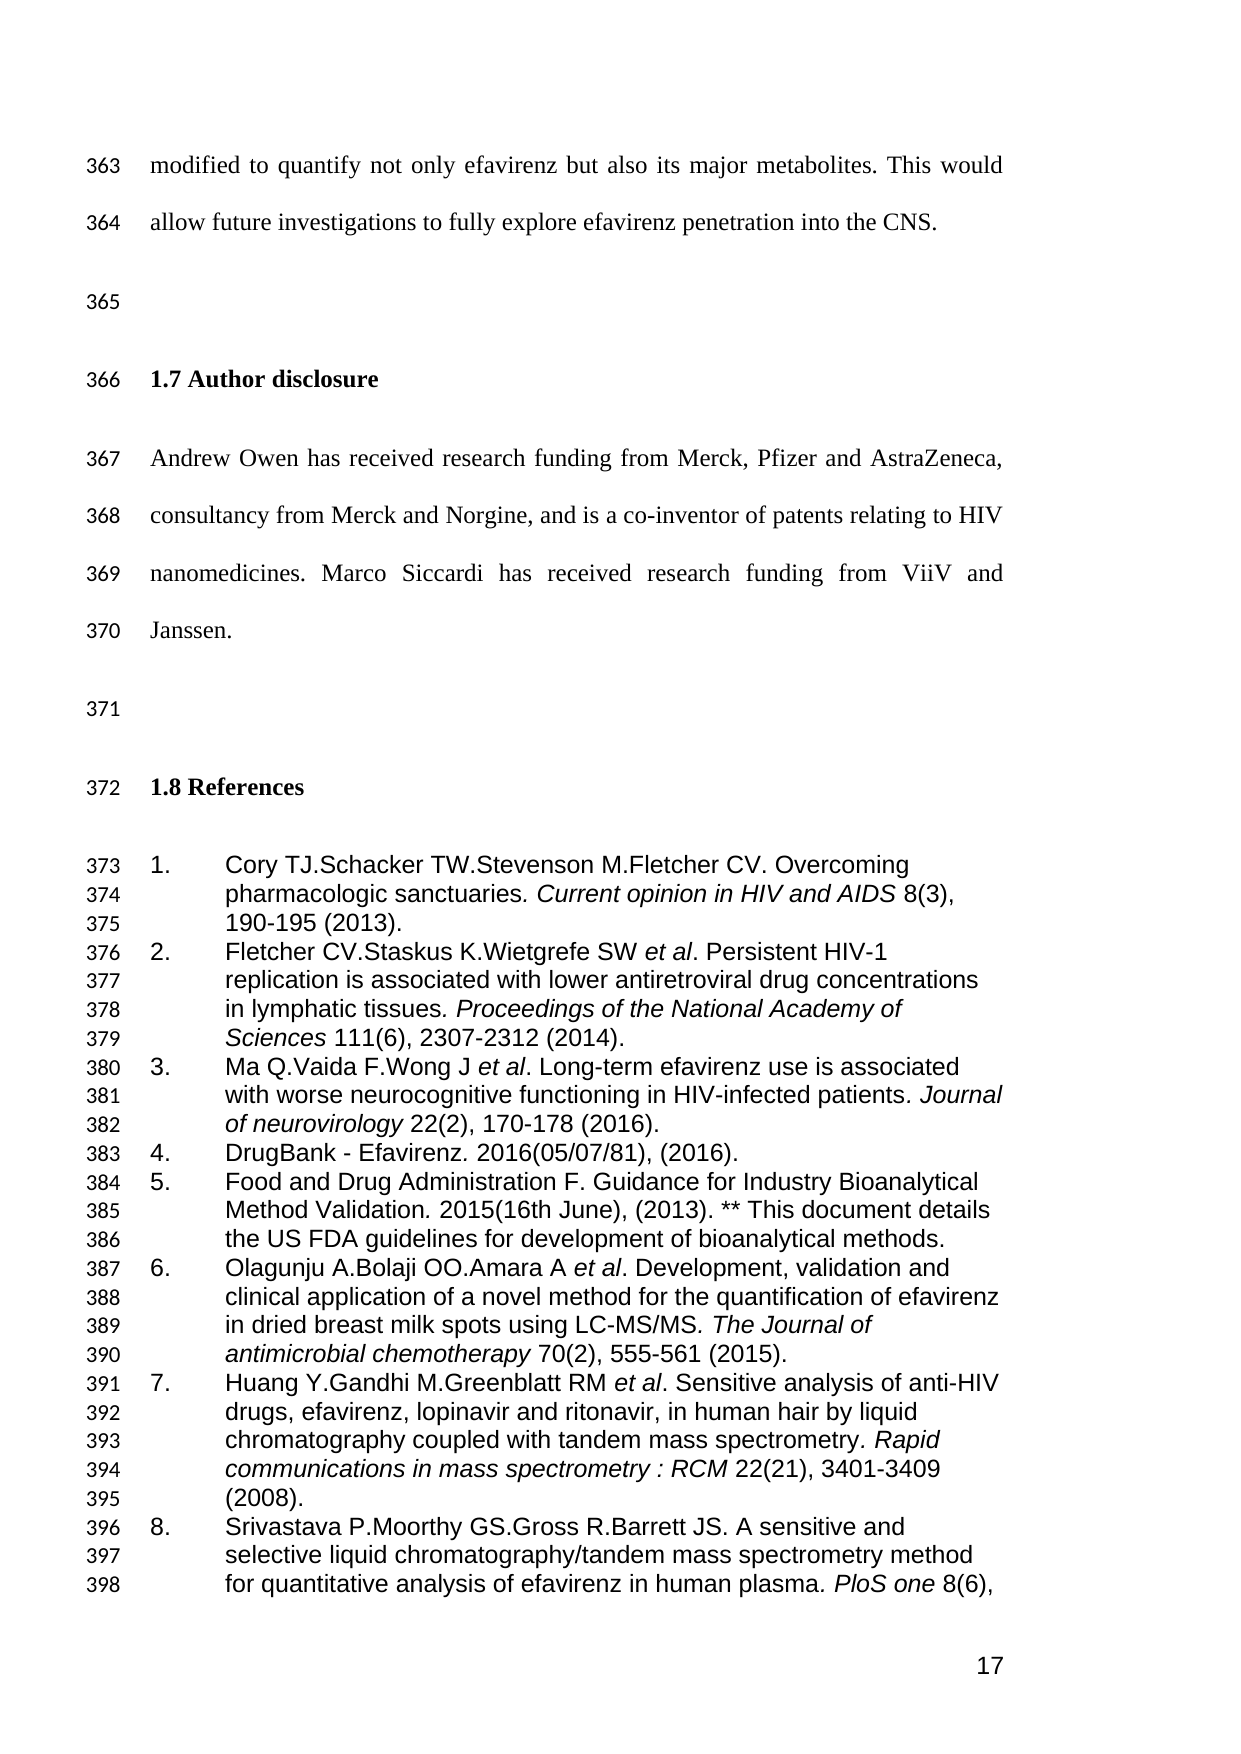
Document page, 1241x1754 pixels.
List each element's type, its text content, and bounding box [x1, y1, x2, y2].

text 1.8 References [150, 772, 1004, 801]
text 3. Ma Q.Vaida F.Wong J et al. Long-term efavirenz use is associated with worse neurocognitive functioning in HIV-infected patients. Journal of neurovirology 22(2), 170-178 (2016). [150, 1051, 1004, 1138]
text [150, 1511, 1004, 1598]
text Andrew Owen has received research funding from Merck, Pfizer and AstraZeneca, consultancy from Merck and Norgine, and is a co-inventor of patents relating to HIV nanomedicines. Marco Siccardi has received research funding from ViiV and Janssen. [150, 443, 1004, 644]
text 4. DrugBank - Efavirenz. 2016(05/07/81), (2016). [150, 1138, 1004, 1166]
text 1.7 Author disclosure [150, 364, 1004, 393]
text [150, 150, 1004, 236]
text 7. Huang Y.Gandhi M.Greenblatt RM et al. Sensitive analysis of anti-HIV drugs, efavirenz, lopinavir and ritonavir, in human hair by liquid chromatography coupled with tandem mass spectrometry. Rapid communications in mass spectrometry : RCM 22(21), 3401-3409 (2008). [150, 1368, 1004, 1511]
text 1. Cory TJ.Schacker TW.Stevenson M.Fletcher CV. Overcoming pharmacologic sanctuaries. Current opinion in HIV and AIDS 8(3), 190-195 (2013). [150, 850, 1004, 936]
text 5. Food and Drug Administration F. Guidance for Industry Bioanalytical Method Validation. 2015(16th June), (2013). ** This document details the US FDA guidelines for development of bioanalytical methods. [150, 1166, 1004, 1253]
text 2. Fletcher CV.Staskus K.Wietgrefe SW et al. Persistent HIV-1 replication is associated with lower antiretroviral drug concentrations in lymphatic tissues. Proceedings of the National Academy of Sciences 111(6), 2307-2312 (2014). [150, 936, 1004, 1051]
text 6. Olagunju A.Bolaji OO.Amara A et al. Development, validation and clinical application of a novel method for the quantification of efavirenz in dried breast milk spots using LC-MS/MS. The Journal of antimicrobial chemotherapy 70(2), 555-561 (2015). [150, 1253, 1004, 1368]
